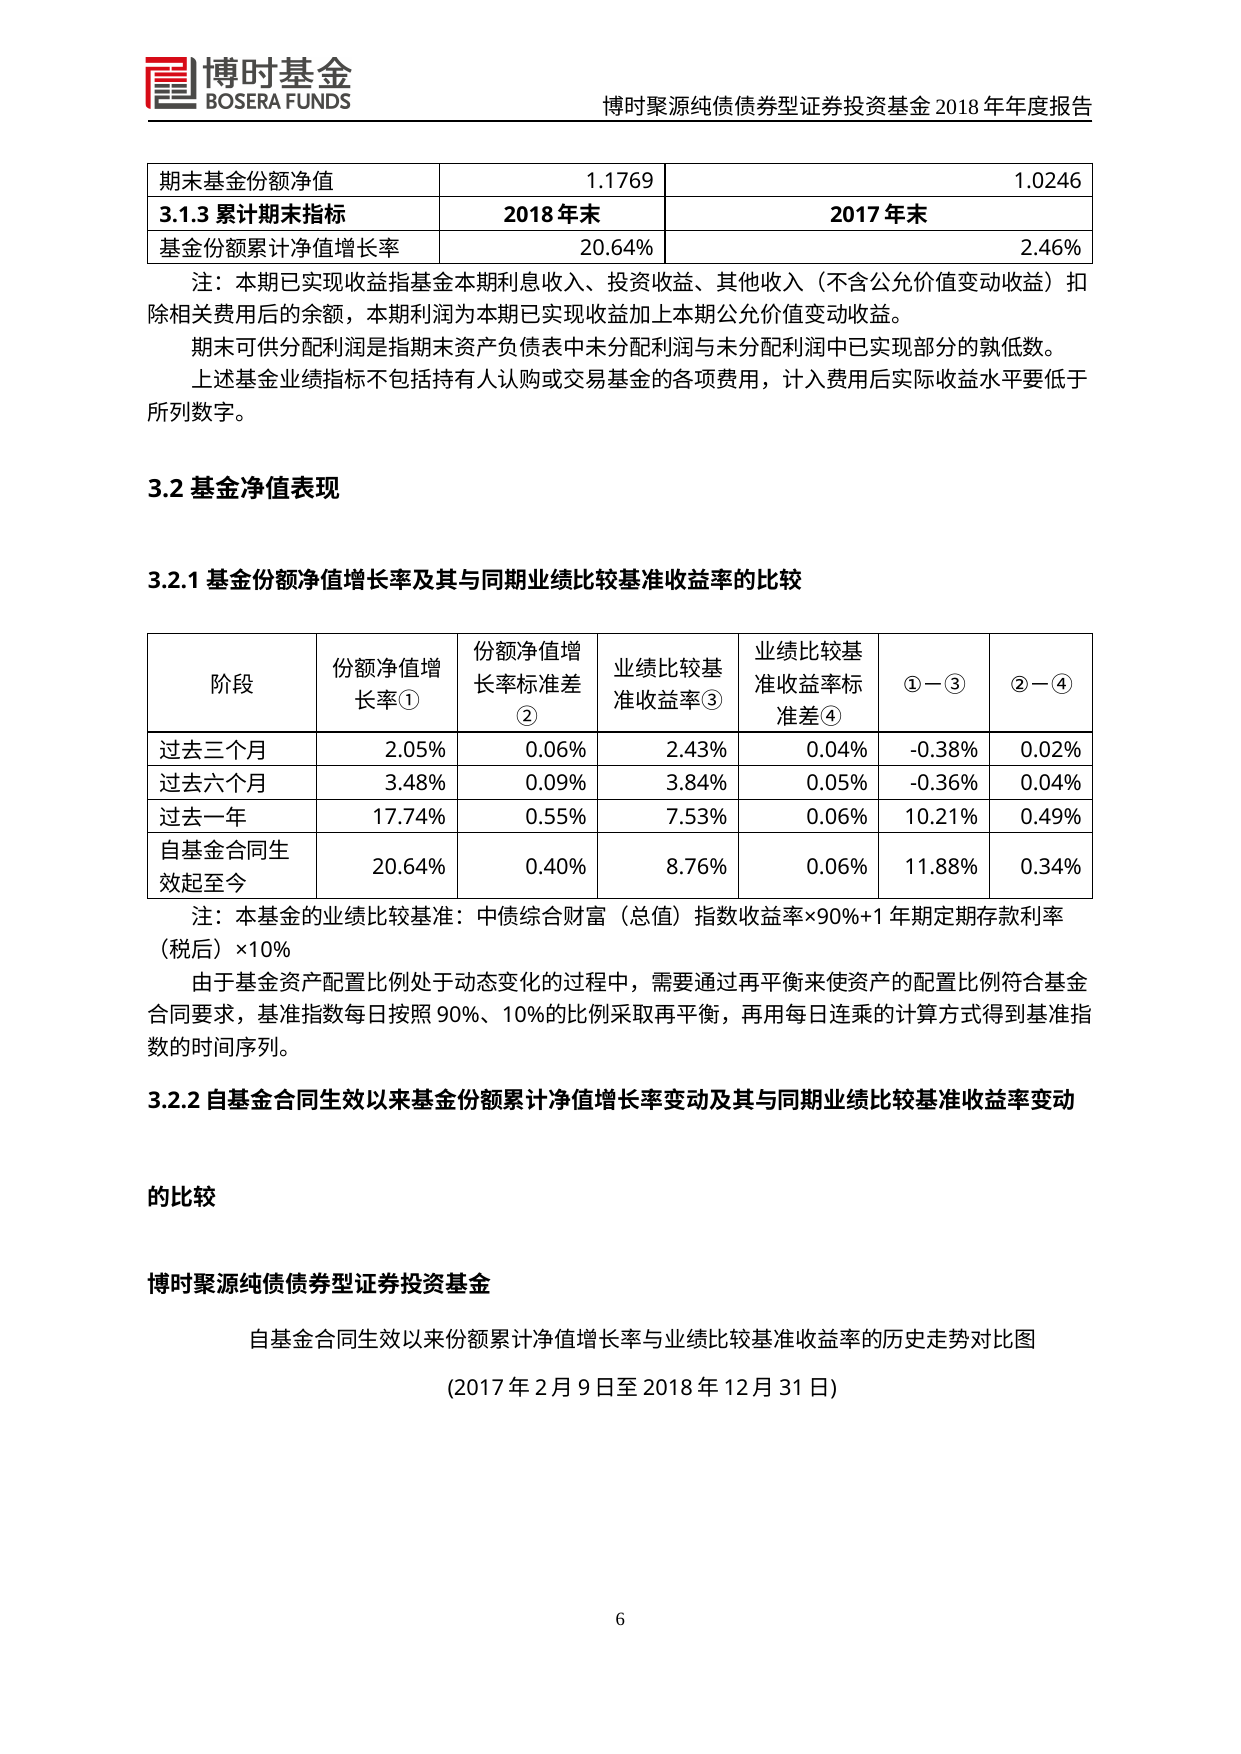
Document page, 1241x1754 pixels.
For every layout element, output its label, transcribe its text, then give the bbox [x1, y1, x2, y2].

table_cell 0.40% [458, 833, 597, 898]
table_cell 0.02% [990, 733, 1092, 765]
table_header 业绩比较基准收益率③ [598, 634, 738, 731]
table_header 份额净值增长率① [317, 634, 457, 731]
table_header 阶段 [148, 634, 316, 731]
picture [145, 57, 352, 109]
table_cell 2017年末 [666, 197, 1092, 230]
table_cell 20.64% [440, 231, 664, 263]
table_cell 过去六个月 [148, 766, 316, 798]
text 注：本基金的业绩比较基准：中债综合财富（总值）指数收益率×90%+1年期定期存款利率（税后）×10% [148, 899, 1092, 964]
table_cell 过去三个月 [148, 733, 316, 765]
text 上述基金业绩指标不包括持有人认购或交易基金的各项费用，计入费用后实际收益水平要低于所列数字。 [148, 362, 1092, 427]
table_cell 0.04% [739, 733, 878, 765]
table_cell 0.05% [739, 766, 878, 798]
text 博时聚源纯债债券型证券投资基金 [148, 1250, 1092, 1315]
table_header ②－④ [990, 634, 1092, 731]
table_cell 11.88% [879, 833, 989, 898]
table_cell 过去一年 [148, 800, 316, 832]
text 3.2 基金净值表现 [148, 454, 1092, 519]
table_cell 0.06% [739, 833, 878, 898]
table_cell 7.53% [598, 800, 738, 832]
table_header ①－③ [879, 634, 989, 731]
table_cell 0.49% [990, 800, 1092, 832]
text 注：本期已实现收益指基金本期利息收入、投资收益、其他收入（不含公允价值变动收益）扣除相关费用后的余额，本期利润为本期已实现收益加上本期公允价值变动收益。 [148, 264, 1092, 329]
table_cell 2.05% [317, 733, 457, 765]
table_cell 3.1.3 累计期末指标 [148, 197, 439, 230]
table_header 份额净值增长率标准差② [458, 634, 597, 731]
table_cell 3.84% [598, 766, 738, 798]
table_cell 0.09% [458, 766, 597, 798]
text 自基金合同生效以来份额累计净值增长率与业绩比较基准收益率的历史走势对比图 [148, 1322, 1092, 1354]
table_cell -0.36% [879, 766, 989, 798]
table_cell 期末基金份额净值 [148, 164, 439, 196]
table_cell 0.06% [739, 800, 878, 832]
table_cell 0.06% [458, 733, 597, 765]
table_cell 2018年末 [440, 197, 664, 230]
table_cell 20.64% [317, 833, 457, 898]
text (2017年2月9日至2018年12月31日) [148, 1370, 1092, 1402]
table_header 业绩比较基准收益率标准差④ [739, 634, 878, 731]
table_cell 1.1769 [440, 164, 664, 196]
table_cell 0.04% [990, 766, 1092, 798]
text 由于基金资产配置比例处于动态变化的过程中，需要通过再平衡来使资产的配置比例符合基金合同要求，基准指数每日按照90%、10%的比例采取再平衡，再用每日连乘的计算方式得到基准指数的时间序列。 [148, 964, 1092, 1062]
table_cell 1.0246 [666, 164, 1092, 196]
table_cell 2.46% [666, 231, 1092, 263]
table_cell 基金份额累计净值增长率 [148, 231, 439, 263]
text 3.2.1 基金份额净值增长率及其与同期业绩比较基准收益率的比较 [148, 546, 1092, 611]
table_cell 17.74% [317, 800, 457, 832]
table_cell 10.21% [879, 800, 989, 832]
table_cell -0.38% [879, 733, 989, 765]
text 3.2.2自基金合同生效以来基金份额累计净值增长率变动及其与同期业绩比较基准收益率变动的比较 [148, 1066, 1092, 1228]
table_cell 8.76% [598, 833, 738, 898]
table_cell 0.55% [458, 800, 597, 832]
table_cell 0.34% [990, 833, 1092, 898]
table_cell 自基金合同生效起至今 [148, 833, 316, 898]
table_cell 2.43% [598, 733, 738, 765]
table_cell 3.48% [317, 766, 457, 798]
text 期末可供分配利润是指期末资产负债表中未分配利润与未分配利润中已实现部分的孰低数。 [148, 329, 1092, 362]
